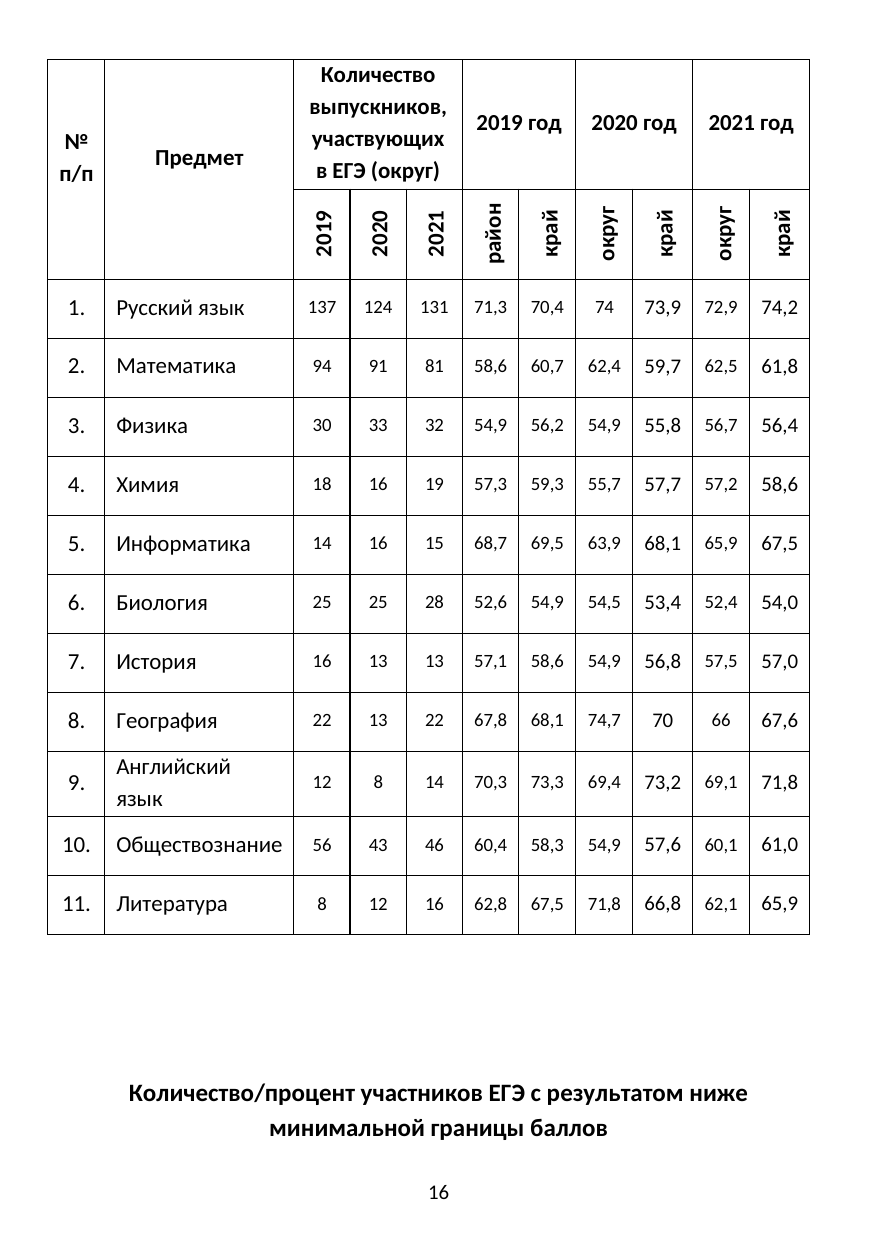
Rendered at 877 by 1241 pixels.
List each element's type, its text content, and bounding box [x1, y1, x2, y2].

table_cell 69,1 [693, 752, 749, 816]
table_cell 3. [48, 398, 104, 456]
table_cell 62,5 [693, 339, 749, 397]
table_cell 8 [294, 876, 349, 934]
table_cell 22 [294, 693, 349, 751]
table_cell 43 [351, 817, 406, 875]
table_cell 62,8 [463, 876, 518, 934]
table_cell 71,3 [463, 280, 518, 338]
table_cell 91 [351, 339, 406, 397]
table_cell 54,9 [576, 634, 632, 692]
table_cell 16 [351, 516, 406, 574]
table_cell 52,4 [693, 575, 749, 633]
table_cell 25 [351, 575, 406, 633]
table_cell 12 [351, 876, 406, 934]
table_cell Химия [105, 457, 293, 515]
table_cell 68,1 [519, 693, 575, 751]
table_cell 12 [294, 752, 349, 816]
table_cell 61,0 [750, 817, 809, 875]
table_cell 68,7 [463, 516, 518, 574]
table_cell 56,8 [633, 634, 692, 692]
table_cell 8 [351, 752, 406, 816]
table_cell 66,8 [633, 876, 692, 934]
table_cell 1. [48, 280, 104, 338]
table_cell 58,6 [463, 339, 518, 397]
table_cell 67,5 [519, 876, 575, 934]
table_cell 54,9 [576, 398, 632, 456]
table_cell 73,9 [633, 280, 692, 338]
table_cell 54,0 [750, 575, 809, 633]
table_cell 70,3 [463, 752, 518, 816]
table_cell 55,8 [633, 398, 692, 456]
table_cell край [750, 190, 809, 278]
table_cell 2019 г. [294, 190, 349, 278]
table_cell район [463, 190, 518, 278]
table_cell 71,8 [750, 752, 809, 816]
table_cell 5. [48, 516, 104, 574]
table_cell 57,6 [633, 817, 692, 875]
table_cell 28 [407, 575, 462, 633]
table_cell 62,1 [693, 876, 749, 934]
table_cell 74 [576, 280, 632, 338]
table_cell 16 [294, 634, 349, 692]
table_cell 54,9 [463, 398, 518, 456]
table_cell 65,9 [693, 516, 749, 574]
table_cell 73,2 [633, 752, 692, 816]
table_cell 65,9 [750, 876, 809, 934]
table_cell Русский язык [105, 280, 293, 338]
table_cell 69,4 [576, 752, 632, 816]
table_cell 18 [294, 457, 349, 515]
table_cell 13 [407, 634, 462, 692]
table_cell Биология [105, 575, 293, 633]
table_cell 13 [351, 693, 406, 751]
table_cell 16 [407, 876, 462, 934]
table_cell 56,4 [750, 398, 809, 456]
table_cell 14 [294, 516, 349, 574]
table_cell 60,4 [463, 817, 518, 875]
table_cell Литература [105, 876, 293, 934]
table_cell 68,1 [633, 516, 692, 574]
table_cell 53,4 [633, 575, 692, 633]
table_cell Математика [105, 339, 293, 397]
table_cell 14 [407, 752, 462, 816]
table_cell 2020 г. [351, 190, 406, 278]
table_cell 56 [294, 817, 349, 875]
table_cell 73,3 [519, 752, 575, 816]
table_cell 33 [351, 398, 406, 456]
table_cell 6. [48, 575, 104, 633]
table_cell 67,6 [750, 693, 809, 751]
table_cell 46 [407, 817, 462, 875]
table_cell 74,7 [576, 693, 632, 751]
table_cell 71,8 [576, 876, 632, 934]
table_cell 70 [633, 693, 692, 751]
text Количество/процент участников ЕГЭ с результатом ниже минимальной границы баллов [59, 1077, 818, 1142]
table_cell 10. [48, 817, 104, 875]
table_cell 8. [48, 693, 104, 751]
table_cell 59,7 [633, 339, 692, 397]
table_cell 56,2 [519, 398, 575, 456]
table_cell 11. [48, 876, 104, 934]
table_cell 58,3 [519, 817, 575, 875]
table_cell 16 [351, 457, 406, 515]
table_cell 57,1 [463, 634, 518, 692]
table_cell 69,5 [519, 516, 575, 574]
table_cell 60,7 [519, 339, 575, 397]
table_cell 124 [351, 280, 406, 338]
table_cell 4. [48, 457, 104, 515]
table_header Количество выпускников, участвующих в ЕГЭ (округ) [294, 60, 462, 188]
table_cell 30 [294, 398, 349, 456]
table_header № п/п [48, 60, 104, 278]
table_cell 94 [294, 339, 349, 397]
table_cell Английский язык [105, 752, 293, 816]
table_cell 72,9 [693, 280, 749, 338]
table_cell История [105, 634, 293, 692]
table_cell край [633, 190, 692, 278]
table_cell Физика [105, 398, 293, 456]
table_cell География [105, 693, 293, 751]
table_cell 2. [48, 339, 104, 397]
table_cell 54,9 [519, 575, 575, 633]
table_header Предмет [105, 60, 293, 278]
table_cell округ [693, 190, 749, 278]
table_cell 74,2 [750, 280, 809, 338]
table_cell 59,3 [519, 457, 575, 515]
table_cell округ [576, 190, 632, 278]
table_cell 22 [407, 693, 462, 751]
table_cell 32 [407, 398, 462, 456]
table_cell 67,5 [750, 516, 809, 574]
table_cell 56,7 [693, 398, 749, 456]
table_cell 52,6 [463, 575, 518, 633]
table_cell 19 [407, 457, 462, 515]
table_cell 62,4 [576, 339, 632, 397]
table_cell 70,4 [519, 280, 575, 338]
table_cell 57,0 [750, 634, 809, 692]
table_cell 60,1 [693, 817, 749, 875]
table_cell 54,9 [576, 817, 632, 875]
table_cell 57,7 [633, 457, 692, 515]
table_cell 15 [407, 516, 462, 574]
table_cell 57,2 [693, 457, 749, 515]
table_cell 67,8 [463, 693, 518, 751]
table_cell Обществознание [105, 817, 293, 875]
table_cell 57,3 [463, 457, 518, 515]
table_cell 54,5 [576, 575, 632, 633]
table_cell Информатика [105, 516, 293, 574]
table_cell 58,6 [519, 634, 575, 692]
table_cell 2021 г. [407, 190, 462, 278]
table_cell 58,6 [750, 457, 809, 515]
table_cell 66 [693, 693, 749, 751]
table_header 2021 год [693, 60, 809, 188]
table_cell 7. [48, 634, 104, 692]
table_cell 13 [351, 634, 406, 692]
table_header 2020 год [576, 60, 692, 188]
table_cell 61,8 [750, 339, 809, 397]
table_cell 63,9 [576, 516, 632, 574]
table_cell 25 [294, 575, 349, 633]
table_cell край [519, 190, 575, 278]
table_cell 55,7 [576, 457, 632, 515]
table_header 2019 год [463, 60, 575, 188]
table_cell 81 [407, 339, 462, 397]
table_cell 9. [48, 752, 104, 816]
table_cell 131 [407, 280, 462, 338]
table_cell 57,5 [693, 634, 749, 692]
table_cell 137 [294, 280, 349, 338]
